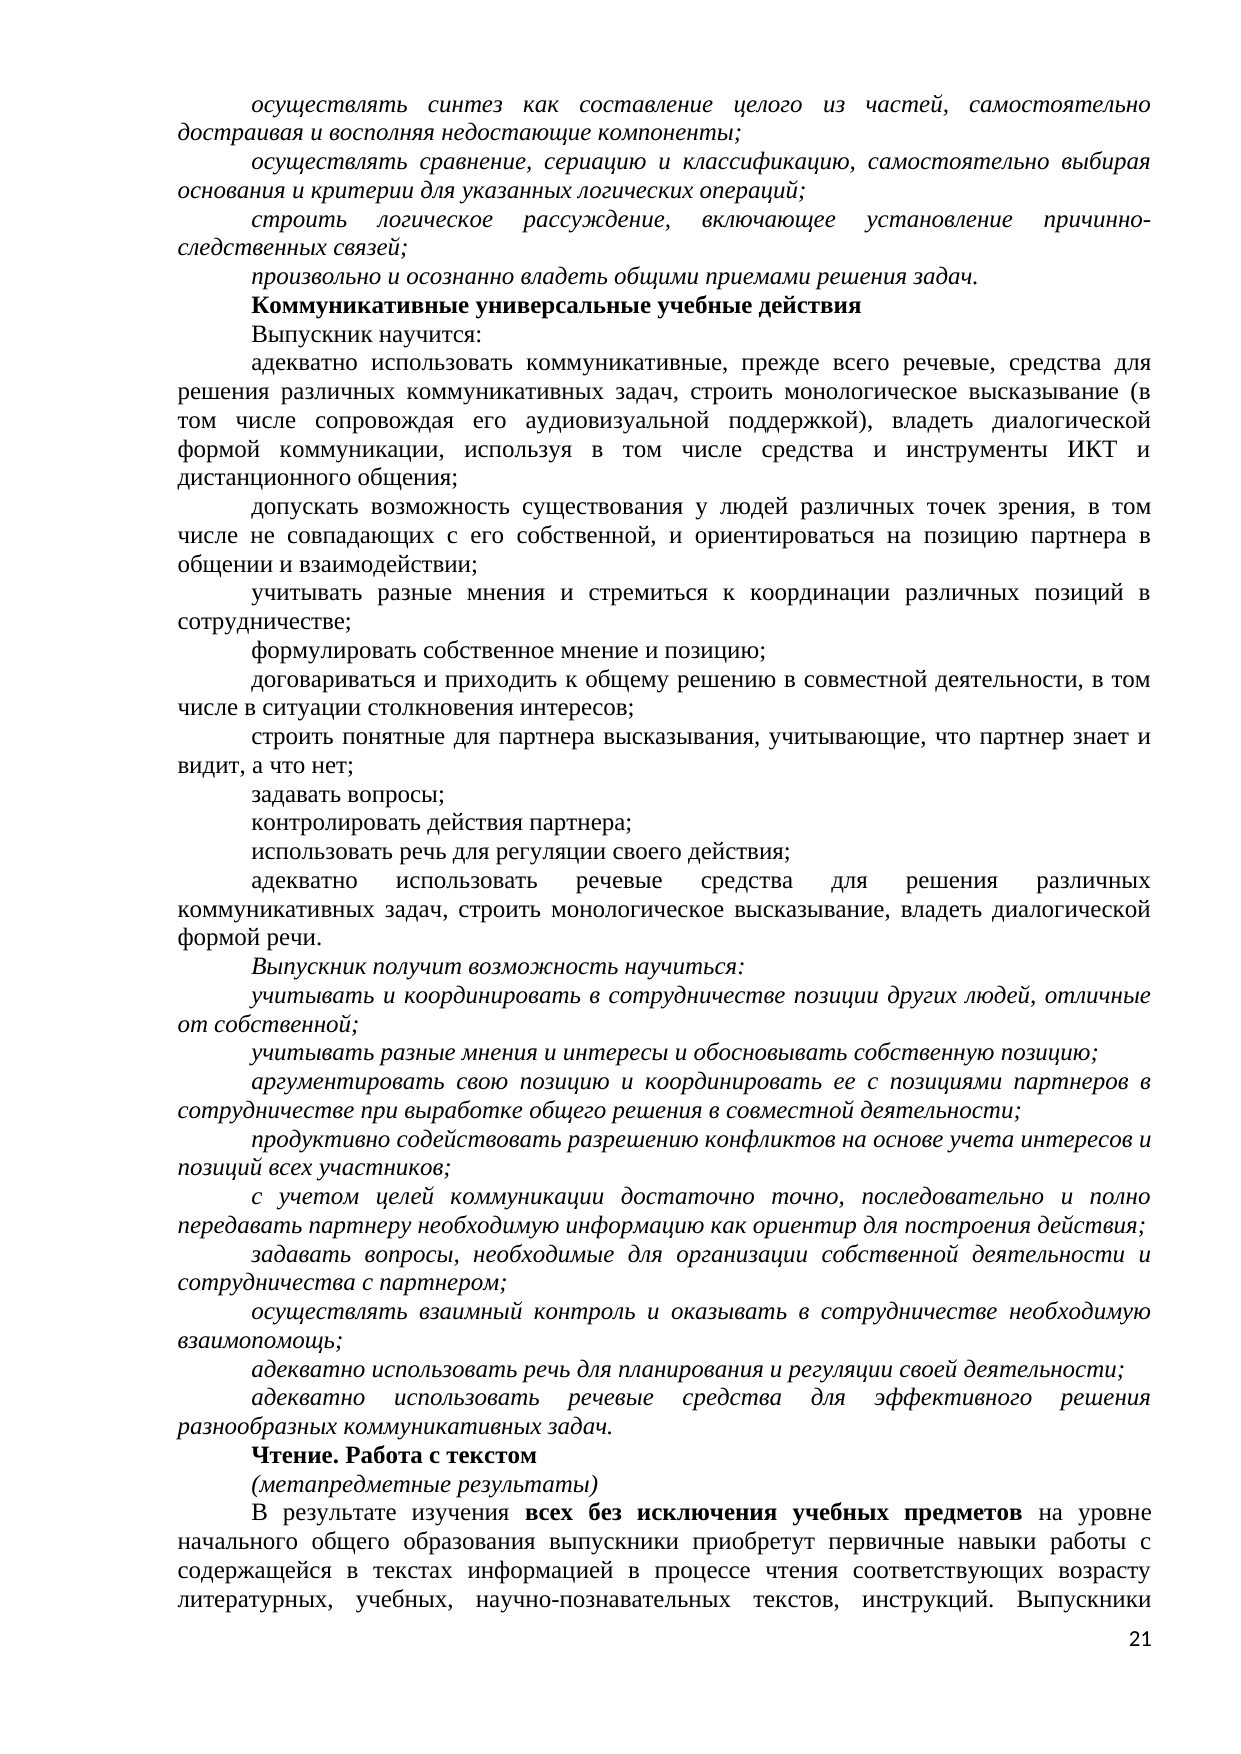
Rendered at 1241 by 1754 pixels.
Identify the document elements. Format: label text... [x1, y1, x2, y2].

text задавать вопросы; [177, 779, 1152, 807]
text адекватно использовать речевые средства для решения различных коммуникативных задач, строить монологическое высказывание, владеть диалогической формой речи. [177, 865, 1152, 951]
text Выпускник получит возможность научиться: [177, 951, 1152, 980]
text аргументировать свою позицию и координировать ее с позициями партнеров в сотрудничестве при выработке общего решения в совместной деятельности; [177, 1066, 1152, 1124]
text договариваться и приходить к общему решению в совместной деятельности, в том числе в ситуации столкновения интересов; [177, 664, 1152, 721]
text строить понятные для партнера высказывания, учитывающие, что партнер знает и видит, а что нет; [177, 721, 1152, 779]
text с учетом целей коммуникации достаточно точно, последовательно и полно передавать партнеру необходимую информацию как ориентир для построения действия; [177, 1181, 1152, 1239]
text (метапредметные результаты) [177, 1469, 1152, 1497]
text произвольно и осознанно владеть общими приемами решения задач. [177, 261, 1152, 290]
text формулировать собственное мнение и позицию; [177, 635, 1152, 664]
text адекватно использовать речевые средства для эффективного решения разнообразных коммуникативных задач. [177, 1382, 1152, 1440]
text учитывать разные мнения и стремиться к координации различных позиций в сотрудничестве; [177, 577, 1152, 635]
text осуществлять синтез как составление целого из частей, самостоятельно достраивая и восполняя недостающие компоненты; [177, 89, 1152, 146]
text задавать вопросы, необходимые для организации собственной деятельности и сотрудничества с партнером; [177, 1239, 1152, 1296]
text осуществлять взаимный контроль и оказывать в сотрудничестве необходимую взаимопомощь; [177, 1296, 1152, 1354]
text учитывать и координировать в сотрудничестве позиции других людей, отличные от собственной; [177, 980, 1152, 1037]
text строить логическое рассуждение, включающее установление причинно-следственных связей; [177, 204, 1152, 261]
text адекватно использовать коммуникативные, прежде всего речевые, средства для решения различных коммуникативных задач, строить монологическое высказывание (в том числе сопровождая его аудиовизуальной поддержкой), владеть диалогической формой коммуникации, используя в том числе средства и инструменты ИКТ и дистанционного общения; [177, 347, 1152, 491]
text адекватно использовать речь для планирования и регуляции своей деятельности; [177, 1354, 1152, 1382]
text контролировать действия партнера; [177, 807, 1152, 836]
text Коммуникативные универсальные учебные действия [177, 290, 1152, 319]
text использовать речь для регуляции своего действия; [177, 836, 1152, 865]
text Чтение. Работа с текстом [177, 1440, 1152, 1469]
text учитывать разные мнения и интересы и обосновывать собственную позицию; [177, 1037, 1152, 1066]
text продуктивно содействовать разрешению конфликтов на основе учета интересов и позиций всех участников; [177, 1124, 1152, 1181]
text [177, 1497, 1152, 1612]
text осуществлять сравнение, сериацию и классификацию, самостоятельно выбирая основания и критерии для указанных логических операций; [177, 146, 1152, 204]
text допускать возможность существования у людей различных точек зрения, в том числе не совпадающих с его собственной, и ориентироваться на позицию партнера в общении и взаимодействии; [177, 491, 1152, 577]
text Выпускник научится: [177, 319, 1152, 347]
